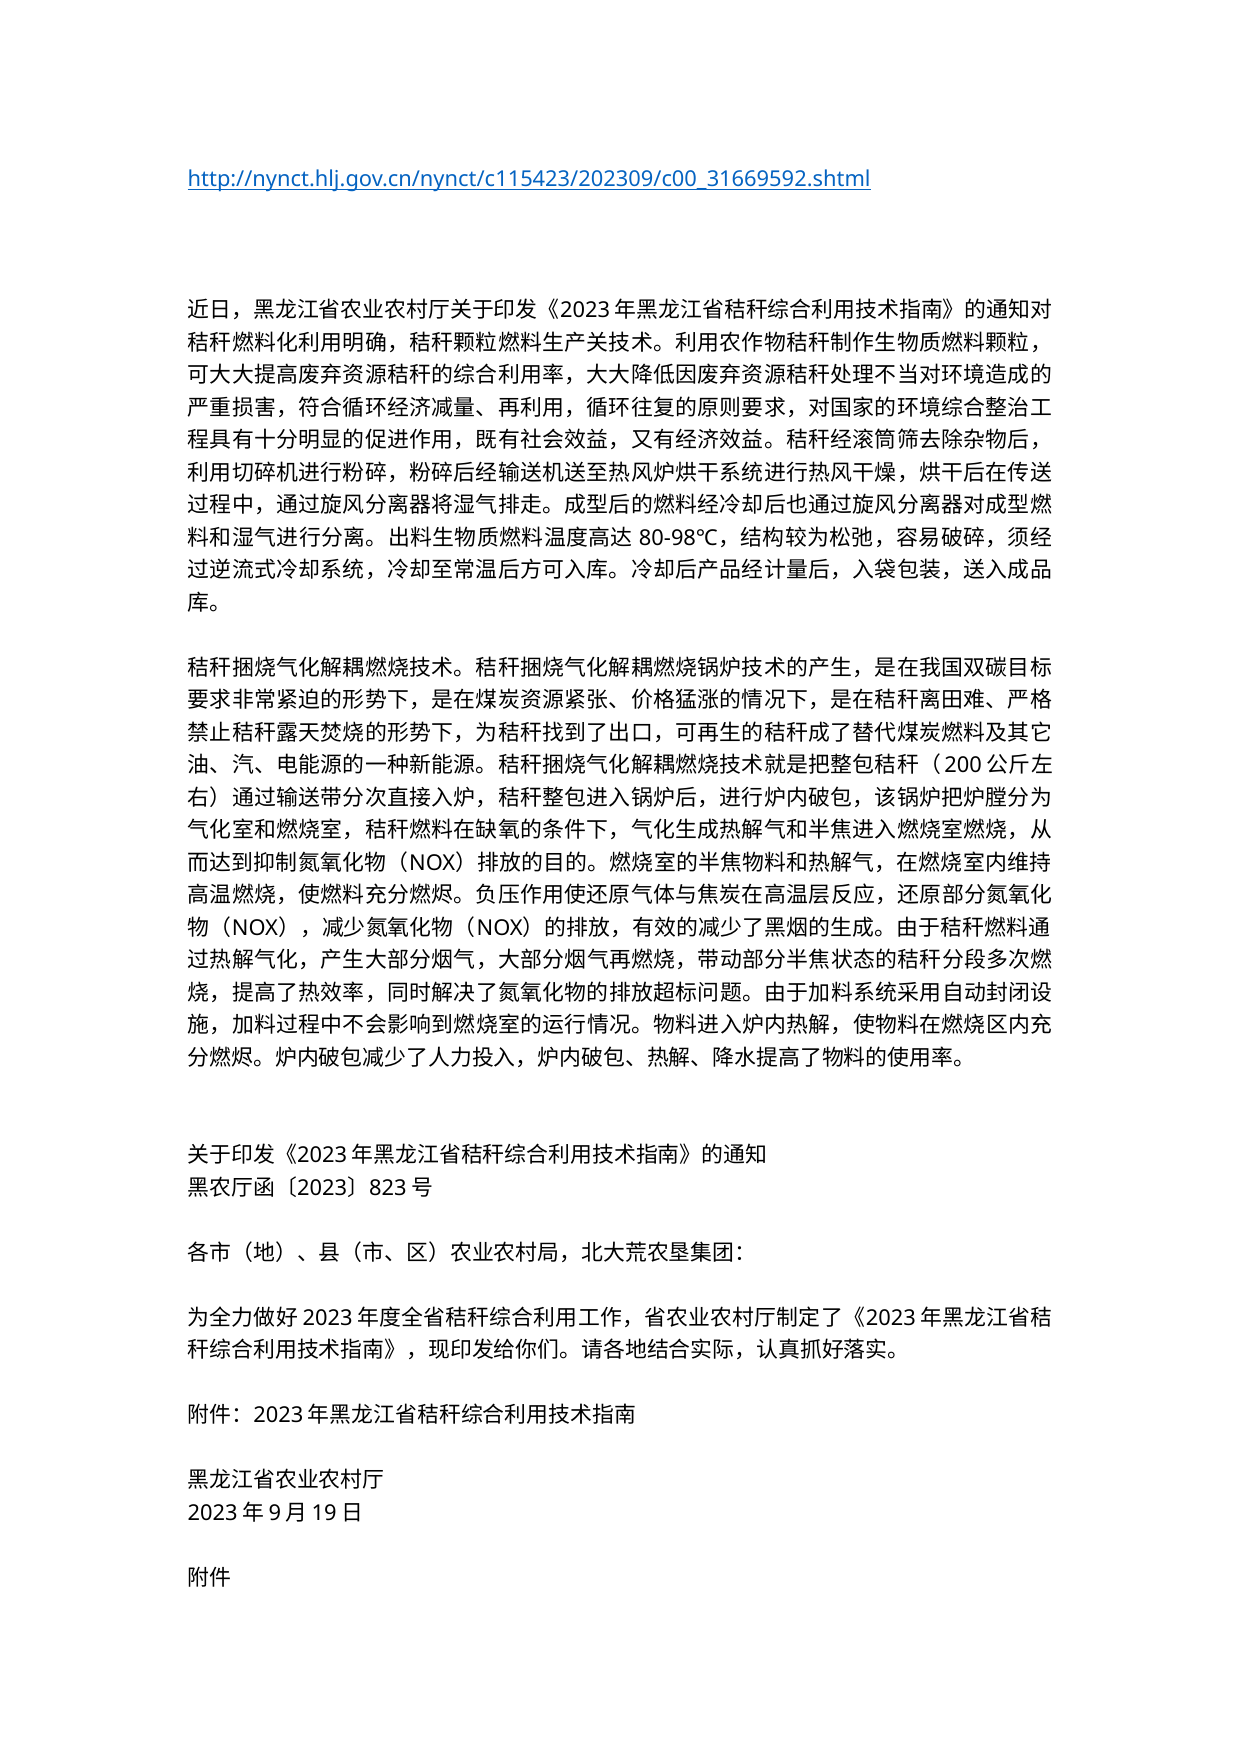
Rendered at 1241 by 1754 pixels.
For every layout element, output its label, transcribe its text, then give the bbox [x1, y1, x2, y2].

text 秸秆捆烧气化解耦燃烧技术。秸秆捆烧气化解耦燃烧锅炉技术的产生，是在我国双碳目标要求非常紧迫的形势下，是在煤炭资源紧张、价格猛涨的情况下，是在秸秆离田难、严格禁止秸秆露天焚烧的形势下，为秸秆找到了出口，可再生的秸秆成了替代煤炭燃料及其它油、汽、电能源的一种新能源。秸秆捆烧气化解耦燃烧技术就是把整包秸秆（200公斤左右）通过输送带分次直接入炉，秸秆整包进入锅炉后，进行炉内破包，该锅炉把炉膛分为气化室和燃烧室，秸秆燃料在缺氧的条件下，气化生成热解气和半焦进入燃烧室燃烧，从而达到抑制氮氧化物（NOX）排放的目的。燃烧室的半焦物料和热解气，在燃烧室内维持高温燃烧，使燃料充分燃烬。负压作用使还原气体与焦炭在高温层反应，还原部分氮氧化物（NOX），减少氮氧化物（NOX）的排放，有效的减少了黑烟的生成。由于秸秆燃料通过热解气化，产生大部分烟气，大部分烟气再燃烧，带动部分半焦状态的秸秆分段多次燃烧，提高了热效率，同时解决了氮氧化物的排放超标问题。由于加料系统采用自动封闭设施，加料过程中不会影响到燃烧室的运行情况。物料进入炉内热解，使物料在燃烧区内充分燃烬。炉内破包减少了人力投入，炉内破包、热解、降水提高了物料的使用率。 [187, 649, 1053, 1072]
text 黑龙江省农业农村厅 [187, 1462, 1053, 1494]
text 2023年9月19日 [187, 1494, 1053, 1527]
text 关于印发《2023年黑龙江省秸秆综合利用技术指南》的通知 [187, 1137, 1053, 1169]
text 近日，黑龙江省农业农村厅关于印发《2023年黑龙江省秸秆综合利用技术指南》的通知对秸秆燃料化利用明确，秸秆颗粒燃料生产关技术。利用农作物秸秆制作生物质燃料颗粒，可大大提高废弃资源秸秆的综合利用率，大大降低因废弃资源秸秆处理不当对环境造成的严重损害，符合循环经济减量、再利用，循环往复的原则要求，对国家的环境综合整治工程具有十分明显的促进作用，既有社会效益，又有经济效益。秸秆经滚筒筛去除杂物后，利用切碎机进行粉碎，粉碎后经输送机送至热风炉烘干系统进行热风干燥，烘干后在传送过程中，通过旋风分离器将湿气排走。成型后的燃料经冷却后也通过旋风分离器对成型燃料和湿气进行分离。出料生物质燃料温度高达80-98℃，结构较为松弛，容易破碎，须经过逆流式冷却系统，冷却至常温后方可入库。冷却后产品经计量后，入袋包装，送入成品库。 [187, 292, 1053, 617]
text 黑农厅函〔2023〕823号 [187, 1169, 1053, 1202]
text 各市（地）、县（市、区）农业农村局，北大荒农垦集团： [187, 1234, 1053, 1267]
text http://nynct.hlj.gov.cn/nynct/c115423/202309/c00_31669592.shtml [187, 162, 1053, 194]
text 附件：2023年黑龙江省秸秆综合利用技术指南 [187, 1397, 1053, 1429]
text 附件 [187, 1559, 1053, 1592]
text 为全力做好2023年度全省秸秆综合利用工作，省农业农村厅制定了《2023年黑龙江省秸秆综合利用技术指南》，现印发给你们。请各地结合实际，认真抓好落实。 [187, 1299, 1053, 1364]
